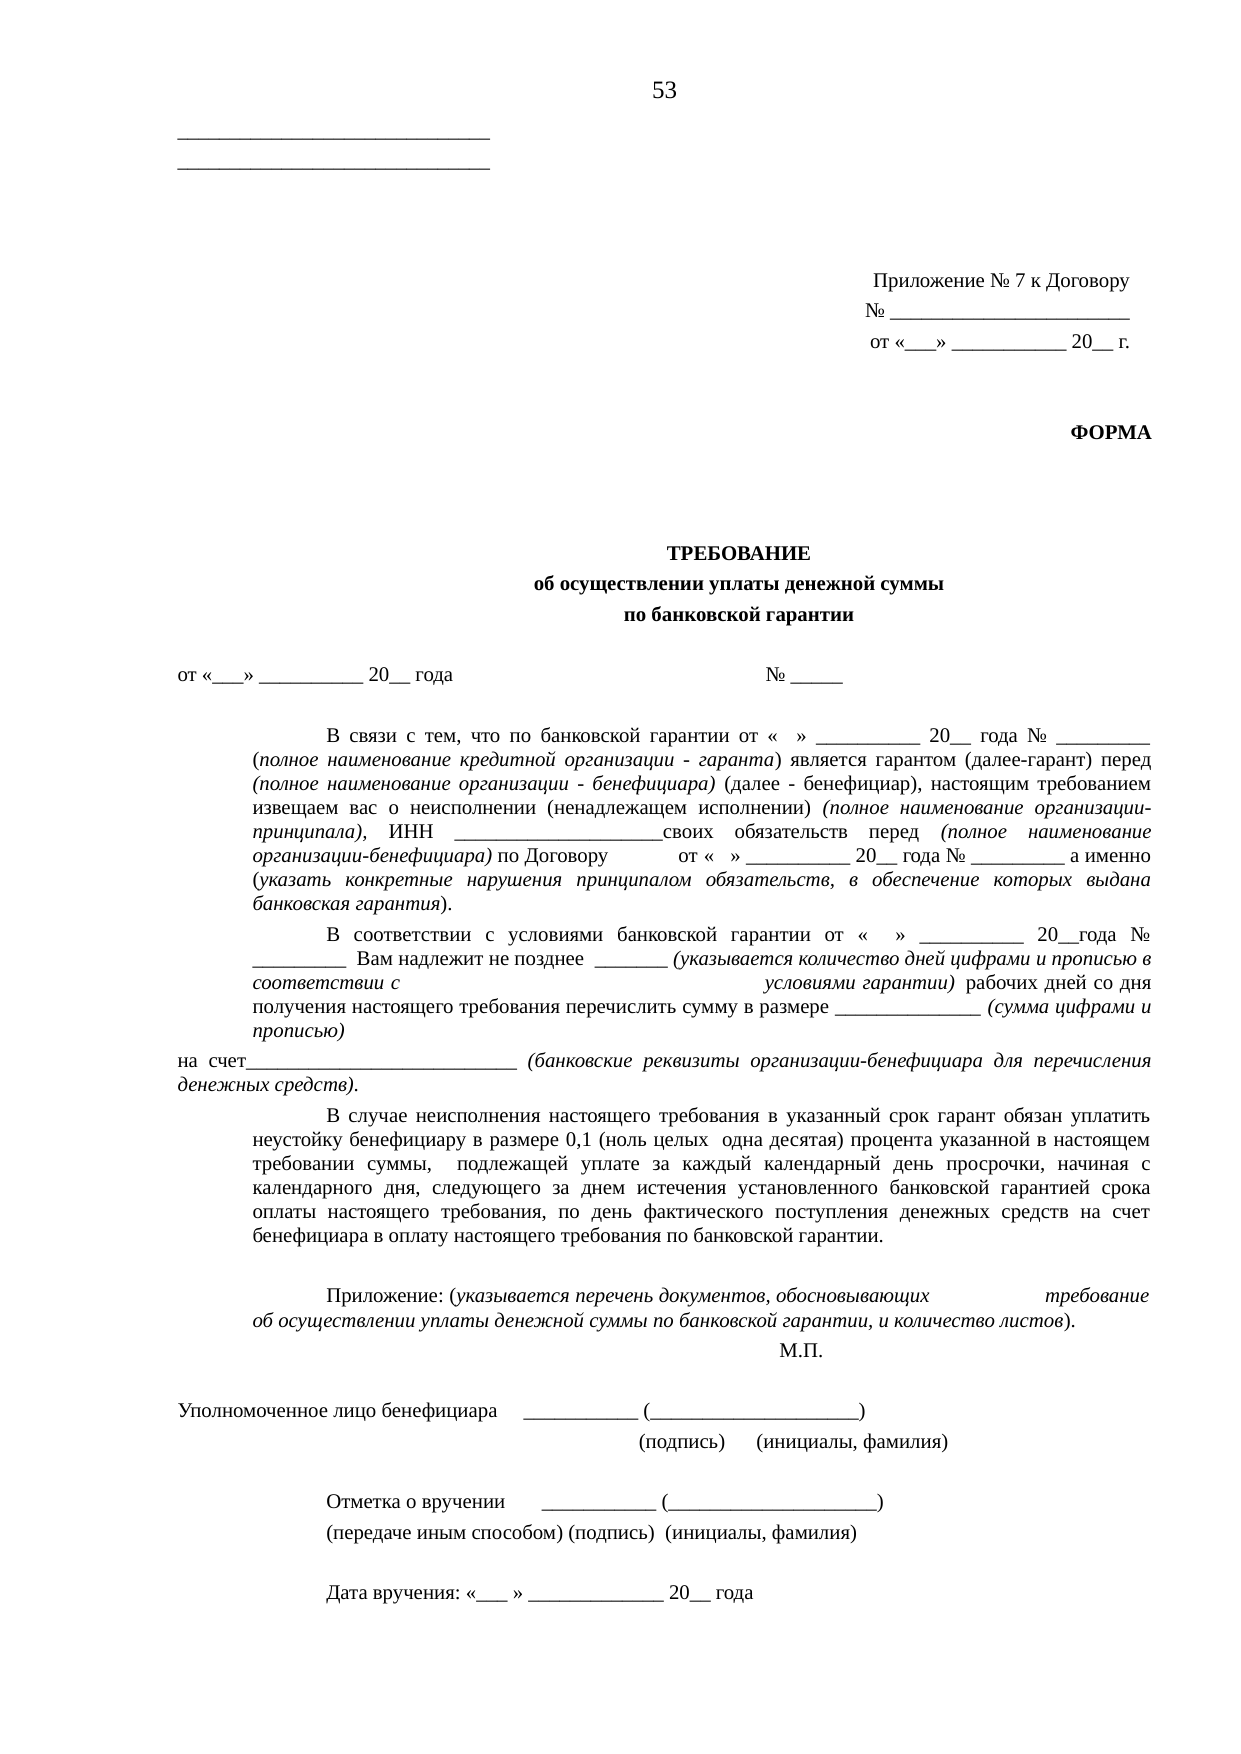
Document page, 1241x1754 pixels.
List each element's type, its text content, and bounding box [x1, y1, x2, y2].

text Отметка о вручении ___________ (____________________) [252, 1489, 1152, 1513]
text об осуществлении уплаты денежной суммы [252, 571, 1152, 595]
table_cell от «___» ___________ 20__ г. [177, 329, 1129, 359]
table_cell № _______________________ [177, 299, 1129, 329]
table_header Приложение № 7 к Договору [177, 208, 1129, 298]
text Приложение: (указывается перечень документов, обосновывающих требование об осуществлении уплаты денежной суммы по банковской гарантии, и количество листов). [252, 1283, 1152, 1332]
text Дата вручения: «___ » _____________ 20__ года [252, 1580, 1152, 1604]
text Уполномоченное лицо бенефициара ___________ (____________________) [177, 1398, 1152, 1422]
text В случае неисполнения настоящего требования в указанный срок гарант обязан уплатить неустойку бенефициару в размере 0,1 (ноль целых одна десятая) процента указанной в настоящем требовании суммы, подлежащей уплате за каждый календарный день просрочки, начиная с календарного дня, следующего за днем истечения установленного банковской гарантией срока оплаты настоящего требования, по день фактического поступления денежных средств на счет бенефициара в оплату настоящего требования по банковской гарантии. [252, 1102, 1152, 1247]
text на счет__________________________ (банковские реквизиты организации-бенефициара для перечисления денежных средств). [177, 1048, 1152, 1096]
text от «___» __________ 20__ года № _____ [177, 662, 1152, 686]
text ФОРМА [252, 420, 1152, 444]
text по банковской гарантии [252, 602, 1152, 626]
text В соответствии с условиями банковской гарантии от « » __________ 20__года № _________ Вам надлежит не позднее _______ (указывается количество дней цифрами и прописью в соответствии с условиями гарантии) рабочих дней со дня получения настоящего требования перечислить сумму в размере ______________ (сумма цифрами и прописью) [252, 922, 1152, 1042]
text (подпись) (инициалы, фамилия) [252, 1429, 1152, 1453]
text (передаче иным способом) (подпись) (инициалы, фамилия) [252, 1520, 1152, 1544]
list ______________________________ [177, 148, 1152, 172]
text ТРЕБОВАНИЕ [252, 541, 1152, 565]
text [177, 118, 1152, 142]
text М.П. [252, 1338, 1152, 1362]
text В связи с тем, что по банковской гарантии от « » __________ 20__ года № _________ (полное наименование кредитной организации - гаранта) является гарантом (далее-гарант) перед (полное наименование организации - бенефициара) (далее - бенефициар), настоящим требованием извещаем вас о неисполнении (ненадлежащем исполнении) (полное наименование организации-принципала), ИНН ____________________своих обязательств перед (полное наименование организации-бенефициара) по Договору от « » __________ 20__ года № _________ а именно (указать конкретные нарушения принципалом обязательств, в обеспечение которых выдана банковская гарантия). [252, 723, 1152, 915]
